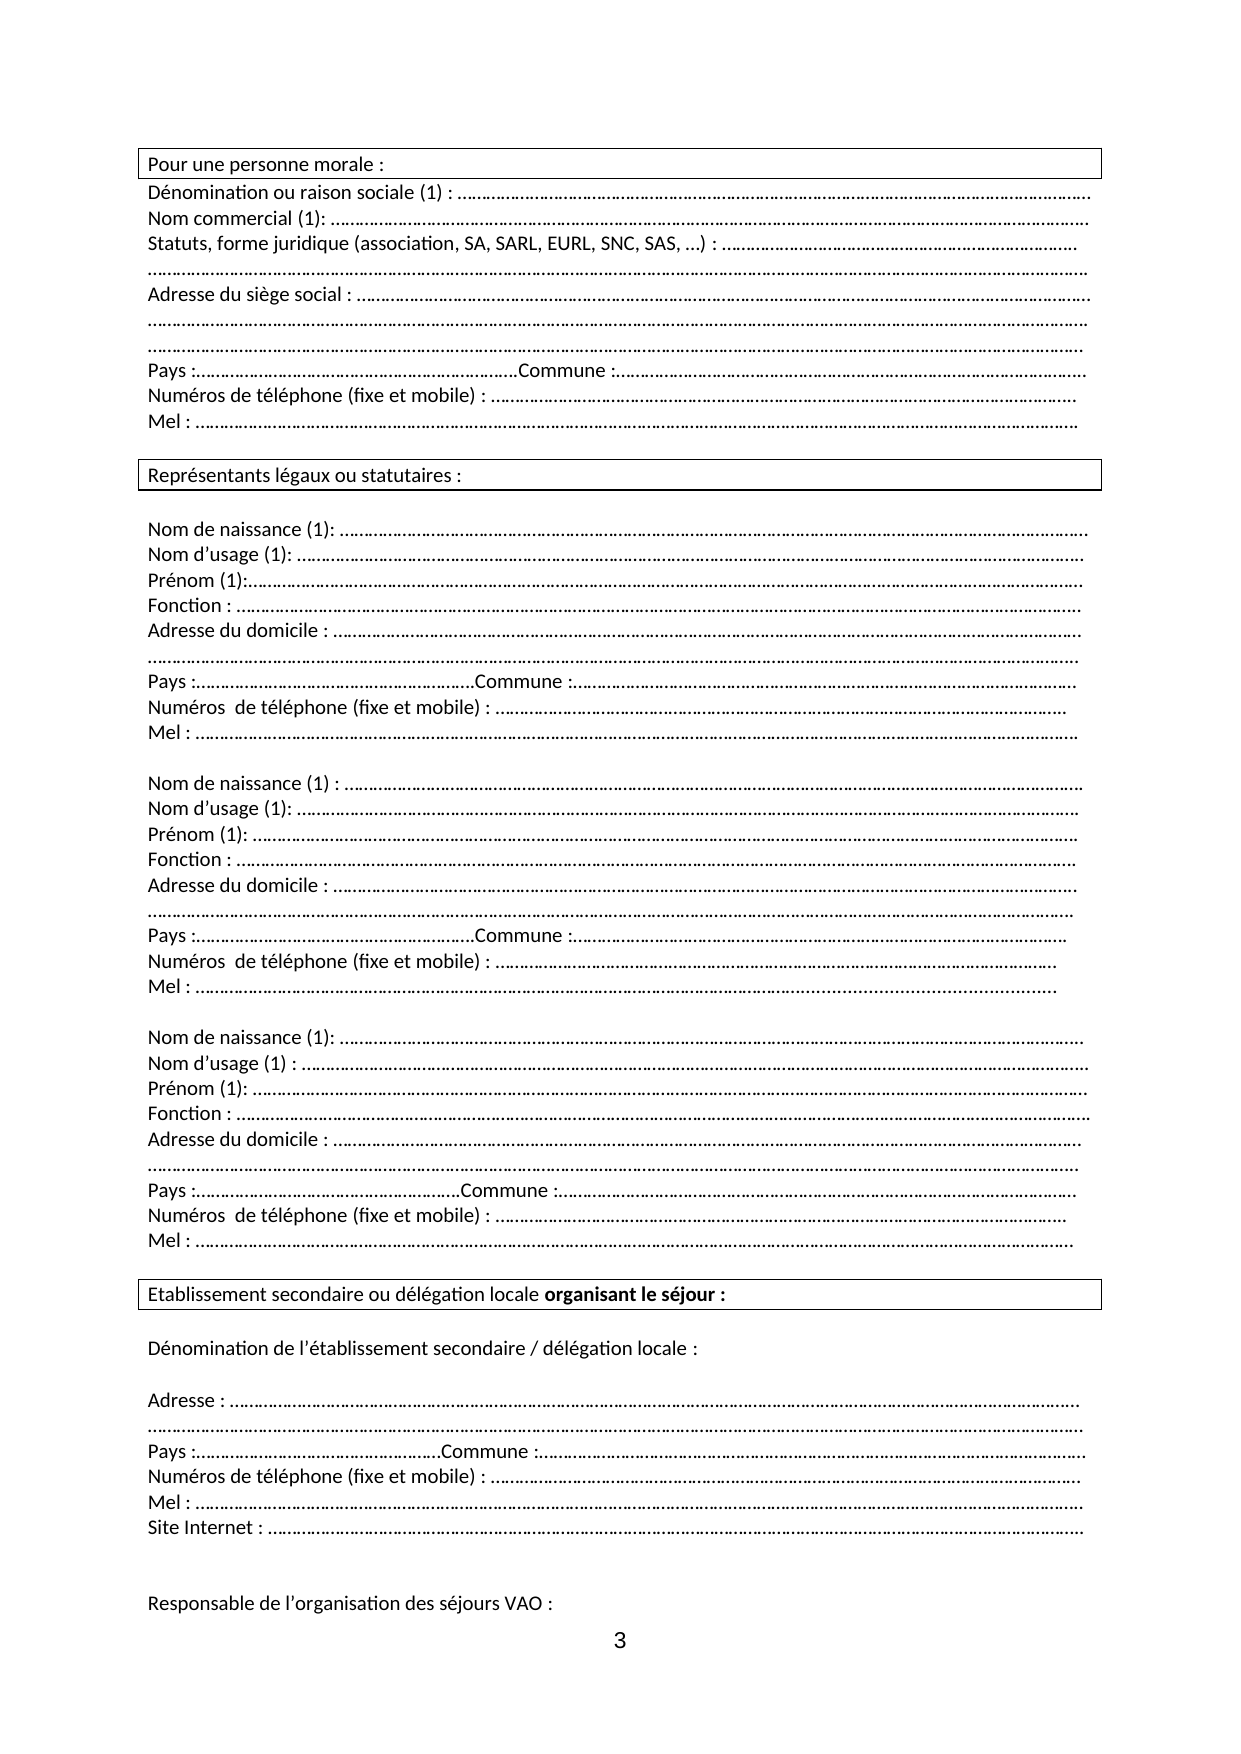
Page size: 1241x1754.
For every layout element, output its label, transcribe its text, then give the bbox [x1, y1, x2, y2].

text Représentants légaux ou statutaires : [139, 460, 1101, 489]
text ………………………………………………………………………………………………………………………………………………………………………….. [148, 643, 1093, 668]
text ……………………………………………………………………………………………………………………………………………………………………………. [148, 256, 1093, 281]
text Pour une personne morale : [139, 149, 1101, 178]
text Prénom (1): ………………………………………………………………………………………………………………………………………………………… [148, 1075, 1093, 1101]
text Fonction : …………………………………………………………………………………………………………………………………………………………. [148, 846, 1093, 872]
text Adresse du domicile : ………………………………………………………………………………………………………………………………………… [148, 1126, 1093, 1151]
text Dénomination ou raison sociale (1) : …………………………………………………………………………………………………………………… [148, 179, 1093, 205]
text Fonction : ……………………………………………………………………………………………………………………………………………………………. [148, 1101, 1093, 1126]
text Numéros de téléphone (fixe et mobile) : ……………………………………………………………………………………………………….. [148, 1202, 1093, 1228]
text Nom de naissance (1): ……………………………………………………………………………………………………………………………………….. [148, 1024, 1093, 1050]
text Mel : …………………………………………………………………………………………………………………………………………………………………. [148, 408, 1093, 433]
text Nom d’usage (1): ………………………………………………………………………………………………………………………………………………. [148, 796, 1093, 821]
text Adresse du domicile : ………………………………………………………………………………………………………………………………………… [148, 618, 1093, 643]
text Nom d’usage (1): ……………………………………………………………………………………………………………………………………………….. [148, 541, 1093, 567]
text Fonction : ………………………………………………………………………………………………………………………………………………………….. [148, 592, 1093, 618]
text Numéros de téléphone (fixe et mobile) : ……………………………………………………………………………………………………….. [148, 694, 1093, 719]
text Pays :………………………………………………….Commune :…………………………………………………………………………………………. [148, 923, 1093, 948]
text Nom de naissance (1) : ………………………………………………………………………………………………………………………………………. [148, 770, 1093, 796]
text Numéros de téléphone (fixe et mobile) : …………………………………………………………………………………………………………… [148, 1463, 1093, 1489]
text Numéros de téléphone (fixe et mobile) : ………………………………………………………………………………………………………….. [148, 383, 1093, 408]
text Mel : ………………………………………………………………………………………………………………………………………………………………….. [148, 1489, 1093, 1514]
text Nom de naissance (1): ………………………………………………………………………………………………………………………………………… [148, 516, 1093, 541]
text Prénom (1):………………………………………………………………………………………………………………………………………………………… [148, 567, 1093, 592]
text Pays :……………………………………………….Commune :……………………………………………………………………………………………… [148, 1177, 1093, 1202]
text …………………………………………………………………………………………………………………………………………………………………………. [148, 897, 1093, 923]
text Nom d’usage (1) : ……………………………………………………………………………………………………………………………………………….. [148, 1050, 1093, 1075]
text Adresse du siège social : ……………………………………………………………………………………………………………………………………… [148, 281, 1093, 306]
text …………………………………………………………………………………………………………………………………………………………………………… [148, 332, 1093, 357]
text Mel : ………………………………………………………………………………………………………………................................................. [148, 973, 1093, 999]
text …………………………………………………………………………………………………………………………………………………………………………… [148, 1413, 1093, 1438]
text ……………………………………………………………………………………………………………………………………………………………………………. [148, 306, 1093, 332]
text Pays :………………………………………………………….Commune :…………………………………………………………………………………….. [148, 357, 1093, 383]
text Nom commercial (1): ………………………………………………………………………………………………………………………………………….. [148, 205, 1093, 230]
text Etablissement secondaire ou délégation locale organisant le séjour : [139, 1280, 1101, 1309]
text Statuts, forme juridique (association, SA, SARL, EURL, SNC, SAS, …) : ……………………………………………………………….. [148, 230, 1093, 256]
text ………………………………………………………………………………………………………………………………………………………………………….. [148, 1151, 1093, 1177]
text Pays :………………………………………………….Commune :…………………………………………………………………………………………… [148, 668, 1093, 694]
text Pays :……………………………………………Commune :…………………………………………………………………………………………………… [148, 1438, 1093, 1463]
text Mel : …………………………………………………………………………………………………………………………………………………………………. [148, 719, 1093, 745]
text Responsable de l’organisation des séjours VAO : [148, 1591, 1093, 1616]
text Adresse du domicile : ……………………………………………………………………………………………………………………………………….. [148, 872, 1093, 897]
text Dénomination de l’établissement secondaire / délégation locale : [148, 1336, 1093, 1361]
text Adresse : …………………………………………………………………………………………………………………………………………………………... [148, 1387, 1093, 1413]
text Numéros de téléphone (fixe et mobile) : ……………………………………………………………………………………………………… [148, 948, 1093, 973]
text Prénom (1): ………………………………………………………………………………………………………………………………………………………. [148, 821, 1093, 846]
text Mel : ………………………………………………………………………………………………………………………………………………………………… [148, 1228, 1093, 1253]
text Site Internet : …………………………………………………………………………………………………………………………………………………….. [148, 1514, 1093, 1540]
